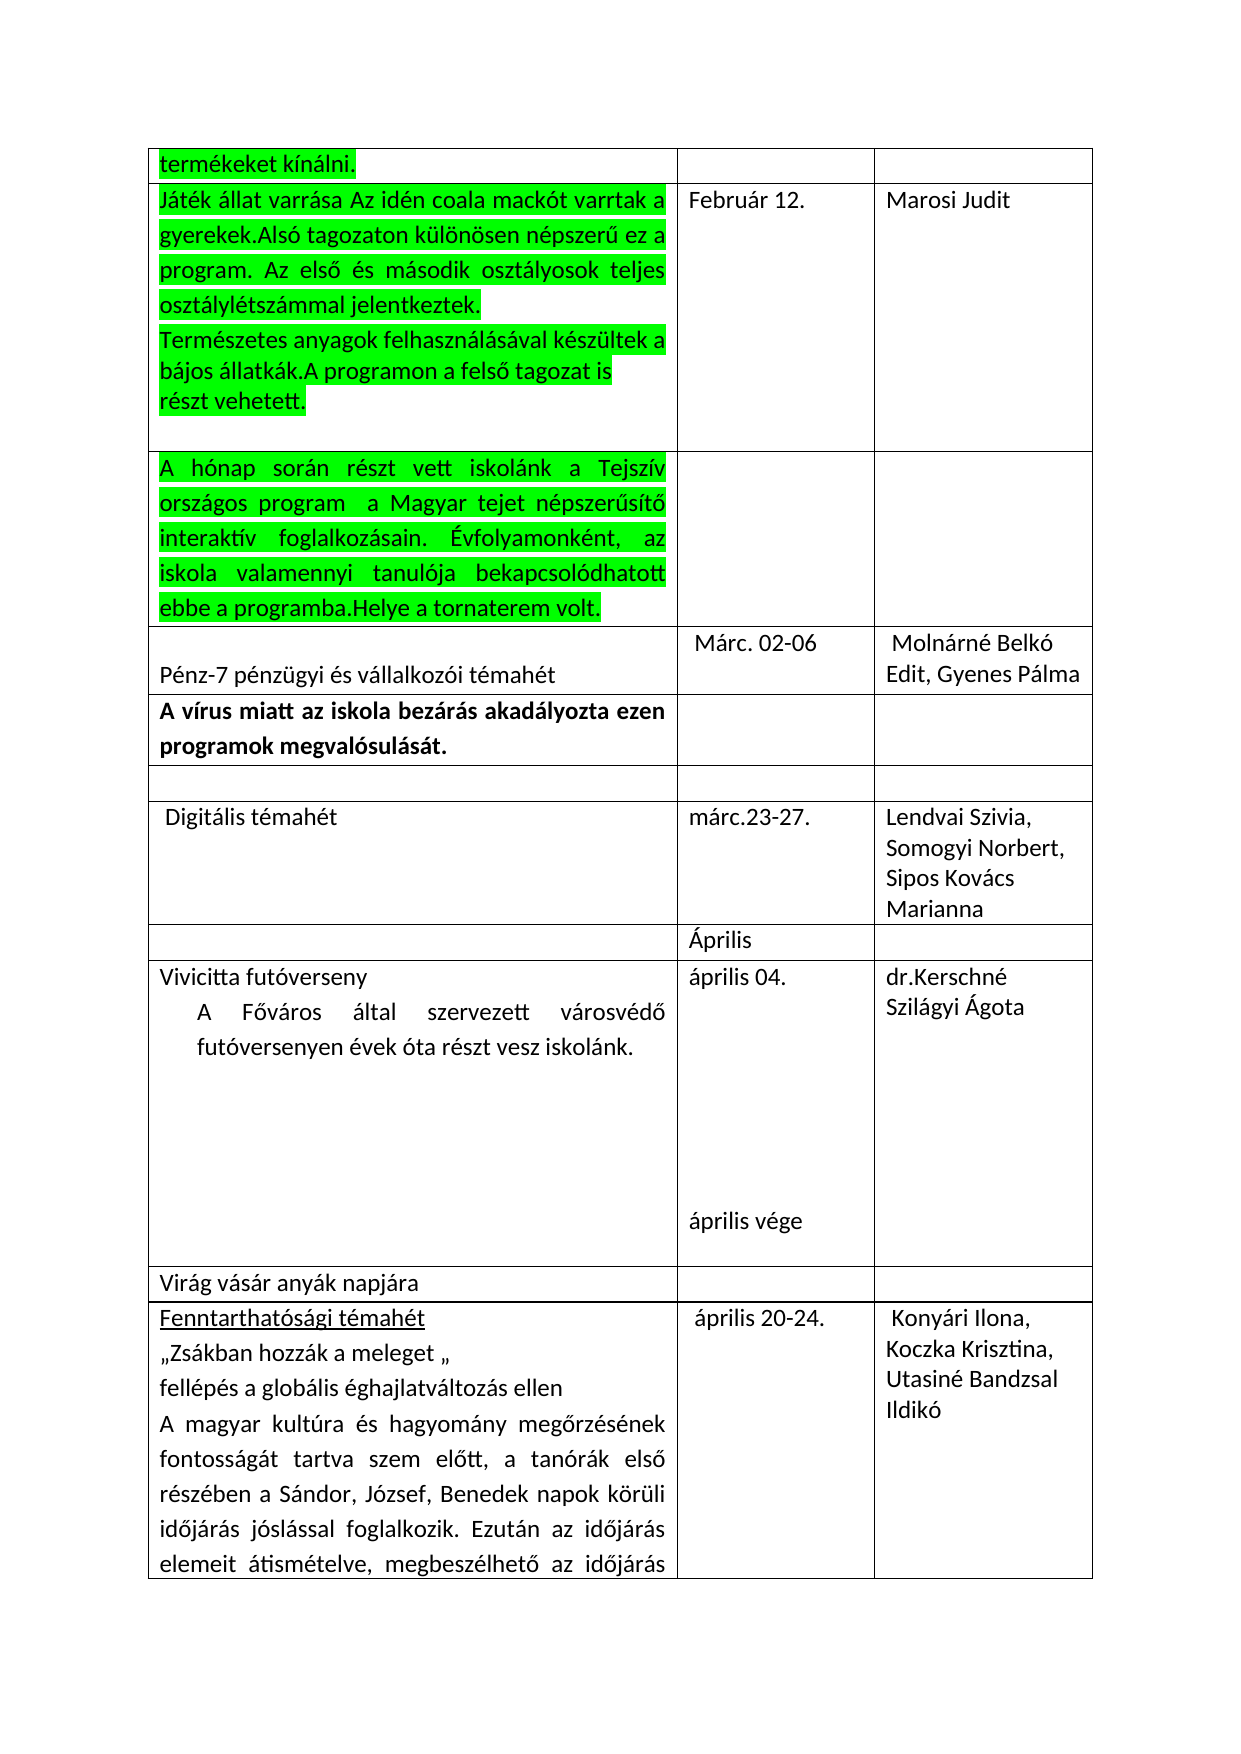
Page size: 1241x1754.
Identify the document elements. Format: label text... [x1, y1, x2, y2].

table_cell [875, 695, 1092, 764]
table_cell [149, 149, 677, 183]
table_cell [149, 925, 677, 959]
table_cell [875, 766, 1092, 801]
table_cell Molnárné Belkó Edit, Gyenes Pálma [875, 627, 1092, 694]
table_cell április 20-24. [678, 1303, 874, 1578]
table_cell Február 12. [678, 184, 874, 451]
table_cell Márc. 02-06 [678, 627, 874, 694]
table_cell Április [678, 925, 874, 959]
table_cell [875, 149, 1092, 183]
table_cell Vivicitta futóverseny A Főváros által szervezett városvédő futóversenyen évek óta részt vesz iskolánk. [149, 961, 677, 1266]
table_cell A hónap során részt vett iskolánk a Tejszív országos program a Magyar tejet népszerűsítő interaktív foglalkozásain. Évfolyamonként, az iskola valamennyi tanulója bekapcsolódhatott ebbe a programba.Helye a tornaterem volt. [149, 452, 677, 626]
table_cell [678, 766, 874, 801]
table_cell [875, 1303, 1092, 1578]
table_cell márc.23-27. [678, 802, 874, 924]
table_cell [678, 149, 874, 183]
table_cell Marosi Judit [875, 184, 1092, 451]
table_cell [149, 1303, 677, 1578]
table_cell Játék állat varrása Az idén coala mackót varrtak a gyerekek.Alsó tagozaton különösen népszerű ez a program. Az első és második osztályosok teljes osztálylétszámmal jelentkeztek. Természetes anyagok felhasználásával készültek a bájos állatkák.A programon a felső tagozat is részt vehetett. [149, 184, 677, 451]
table_cell Virág vásár anyák napjára [149, 1267, 677, 1301]
table_cell [678, 1267, 874, 1301]
table_cell Lendvai Szivia, Somogyi Norbert, Sipos Kovács Marianna [875, 802, 1092, 924]
table_cell [678, 452, 874, 626]
table_cell [875, 452, 1092, 626]
table_cell április 04. április vége [678, 961, 874, 1266]
table_cell [149, 766, 677, 801]
table_cell [875, 1267, 1092, 1301]
table_cell [875, 925, 1092, 959]
table_cell dr.Kerschné Szilágyi Ágota [875, 961, 1092, 1266]
table_cell Pénz-7 pénzügyi és vállalkozói témahét [149, 627, 677, 694]
table_cell [678, 695, 874, 764]
table_cell A vírus miatt az iskola bezárás akadályozta ezen programok megvalósulását. [149, 695, 677, 764]
table_cell Digitális témahét [149, 802, 677, 924]
